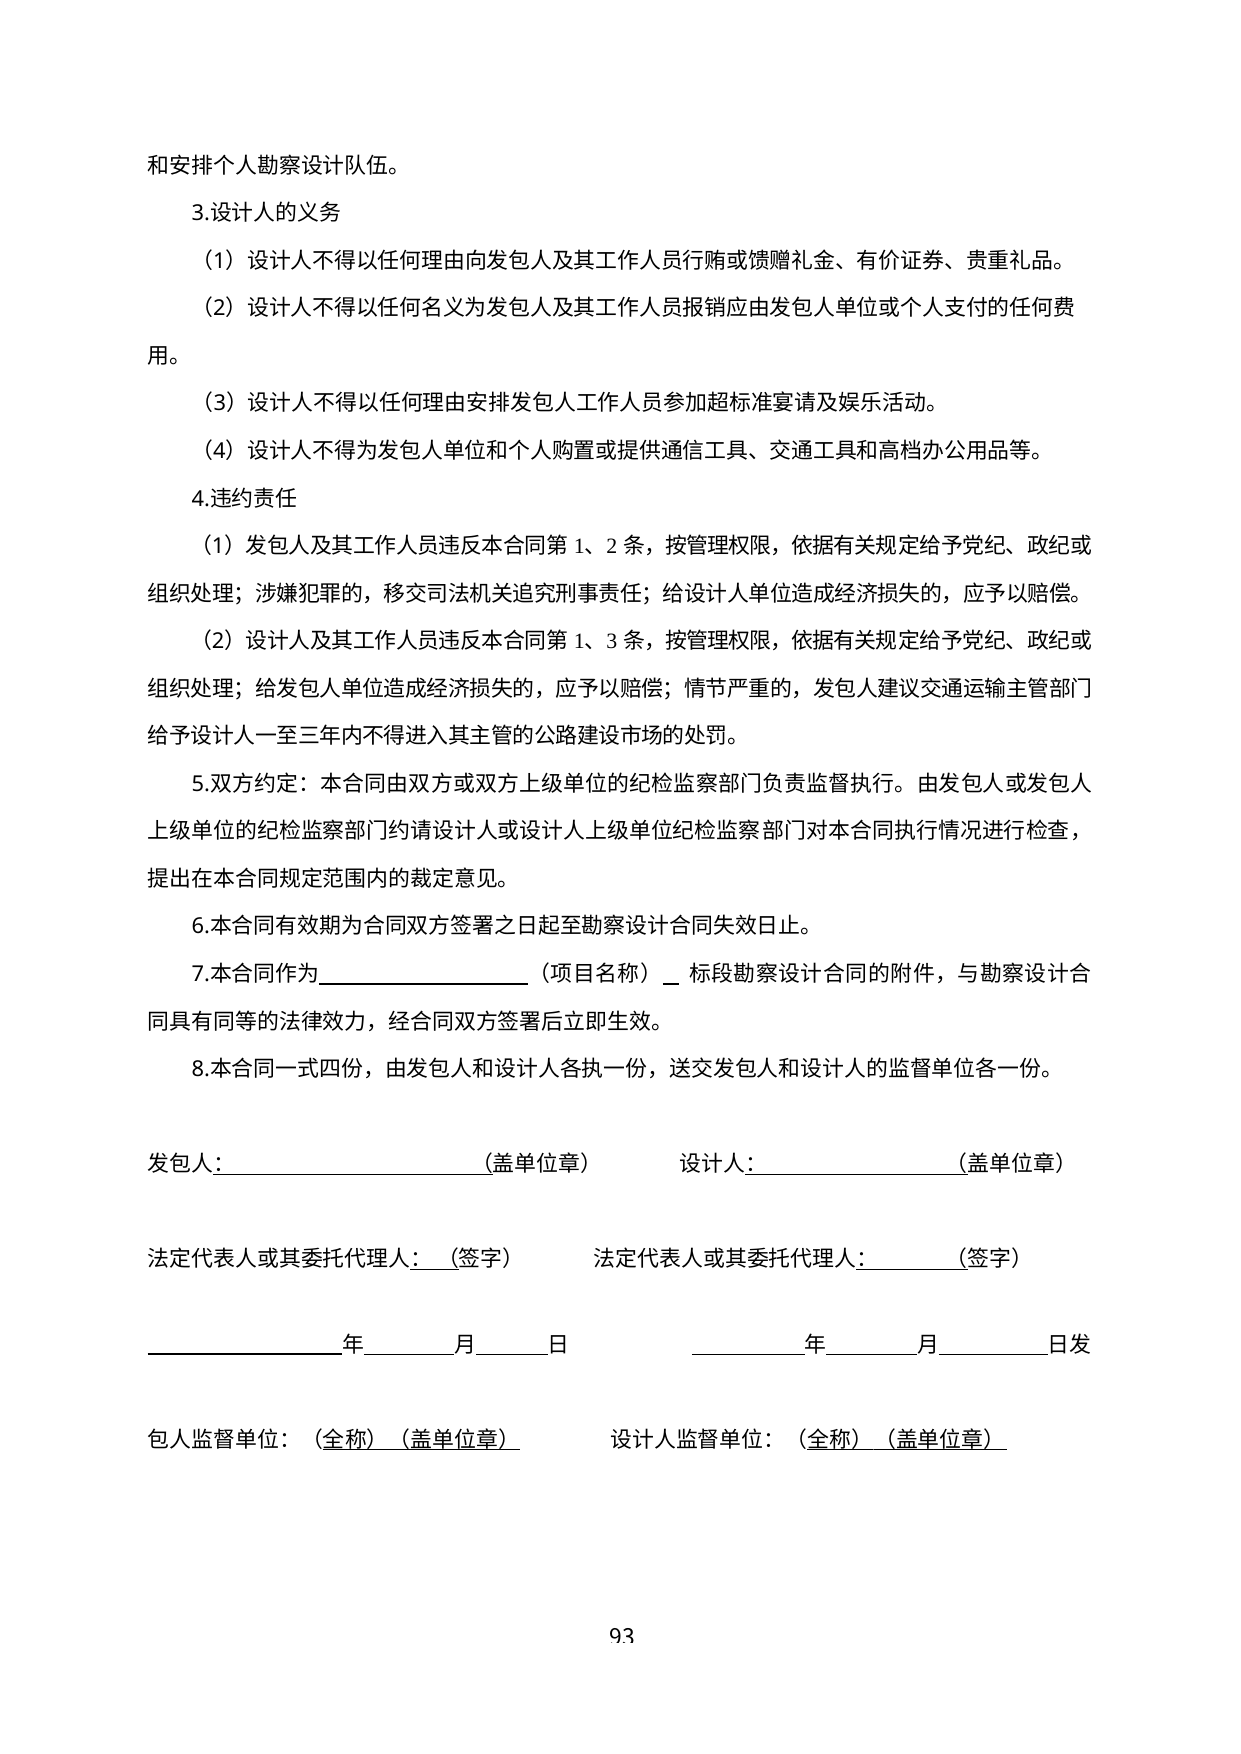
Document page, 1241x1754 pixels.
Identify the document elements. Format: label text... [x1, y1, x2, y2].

text 法定代表人或其委托代理人： （签字） 法定代表人或其委托代理人： （签字） [148, 1241, 1093, 1273]
list 7.本合同作为 （项目名称） 标段勘察设计合同的附件，与勘察设计合同具有同等的法律效力，经合同双方签署后立即生效。 [148, 956, 1093, 1035]
list （1）发包人及其工作人员违反本合同第 1、2 条，按管理权限，依据有关规定给予党纪、政纪或组织处理；涉嫌犯罪的，移交司法机关追究刑事责任；给设计人单位造成经济损失的，应予以赔偿。 [148, 528, 1093, 607]
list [148, 148, 1093, 179]
list （2）设计人不得以任何名义为发包人及其工作人员报销应由发包人单位或个人支付的任何费用。 [148, 290, 1093, 369]
list （1）设计人不得以任何理由向发包人及其工作人员行贿或馈赠礼金、有价证券、贵重礼品。 [148, 243, 1093, 274]
list 4.违约责任 [148, 481, 1093, 512]
list （4）设计人不得为发包人单位和个人购置或提供通信工具、交通工具和高档办公用品等。 [148, 433, 1093, 465]
list 3.设计人的义务 [148, 195, 1093, 227]
list （2）设计人及其工作人员违反本合同第 1、3 条，按管理权限，依据有关规定给予党纪、政纪或组织处理；给发包人单位造成经济损失的，应予以赔偿；情节严重的，发包人建议交通运输主管部门给予设计人一至三年内不得进入其主管的公路建设市场的处罚。 [148, 623, 1093, 750]
list 8.本合同一式四份，由发包人和设计人各执一份，送交发包人和设计人的监督单位各一份。 [148, 1051, 1093, 1083]
text 包人监督单位：（全称）（盖单位章） 设计人监督单位：（全称）（盖单位章） [148, 1422, 1093, 1453]
text 年 月 日 年 月 日发 [148, 1327, 1093, 1358]
list 6.本合同有效期为合同双方签署之日起至勘察设计合同失效日止。 [148, 908, 1093, 940]
list （3）设计人不得以任何理由安排发包人工作人员参加超标准宴请及娱乐活动。 [148, 385, 1093, 417]
text 发包人： （盖单位章） 设计人： （盖单位章） [148, 1146, 1093, 1178]
list 5.双方约定：本合同由双方或双方上级单位的纪检监察部门负责监督执行。由发包人或发包人上级单位的纪检监察部门约请设计人或设计人上级单位纪检监察部门对本合同执行情况进行检查，提出在本合同规定范围内的裁定意见。 [148, 766, 1093, 893]
